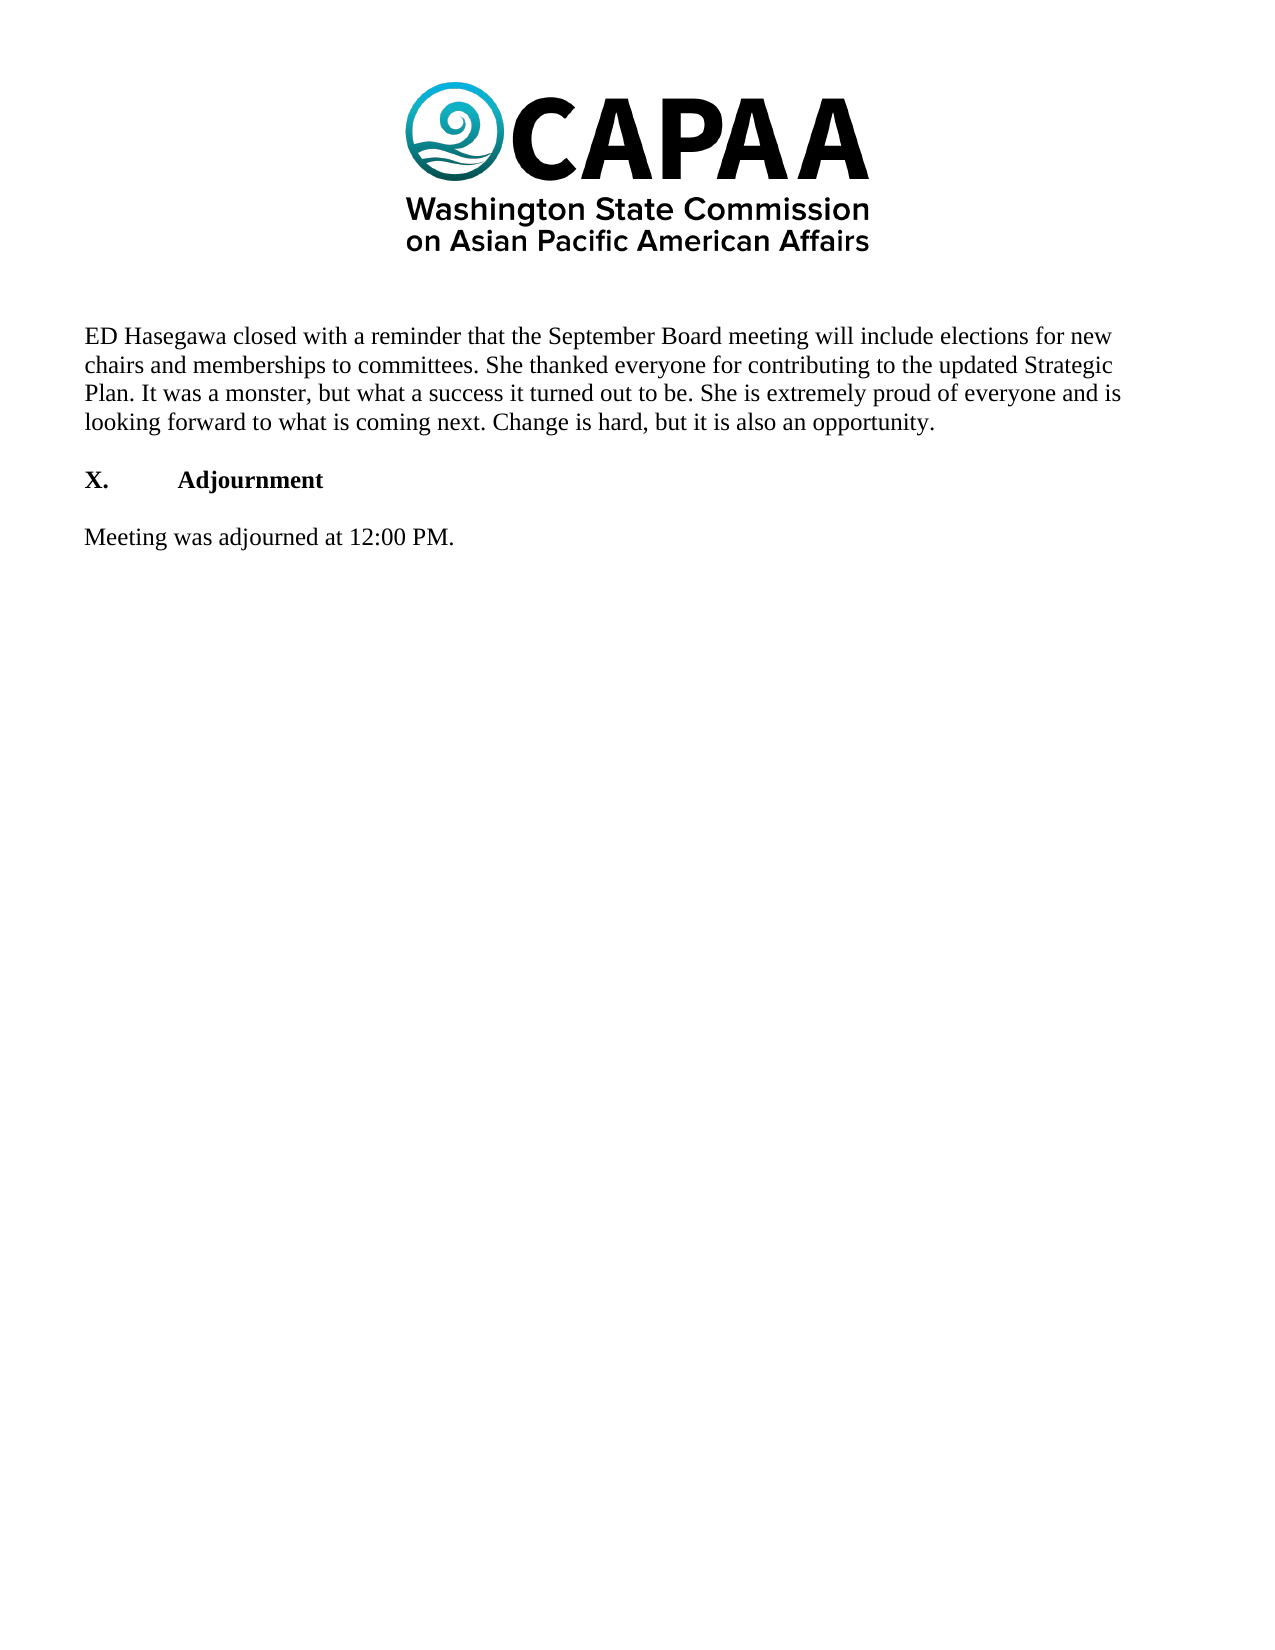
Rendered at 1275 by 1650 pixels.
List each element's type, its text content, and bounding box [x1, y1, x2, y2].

picture [361, 75, 914, 264]
text Meeting was adjourned at 12:00 PM. [84, 522, 1162, 551]
text X. Adjournment [84, 465, 1162, 493]
text ED Hasegawa closed with a reminder that the September Board meeting will include elections for new chairs and memberships to committees. She thanked everyone for contributing to the updated Strategic Plan. It was a monster, but what a success it turned out to be. She is extremely proud of everyone and is looking forward to what is coming next. Change is hard, but it is also an opportunity. [84, 321, 1162, 436]
